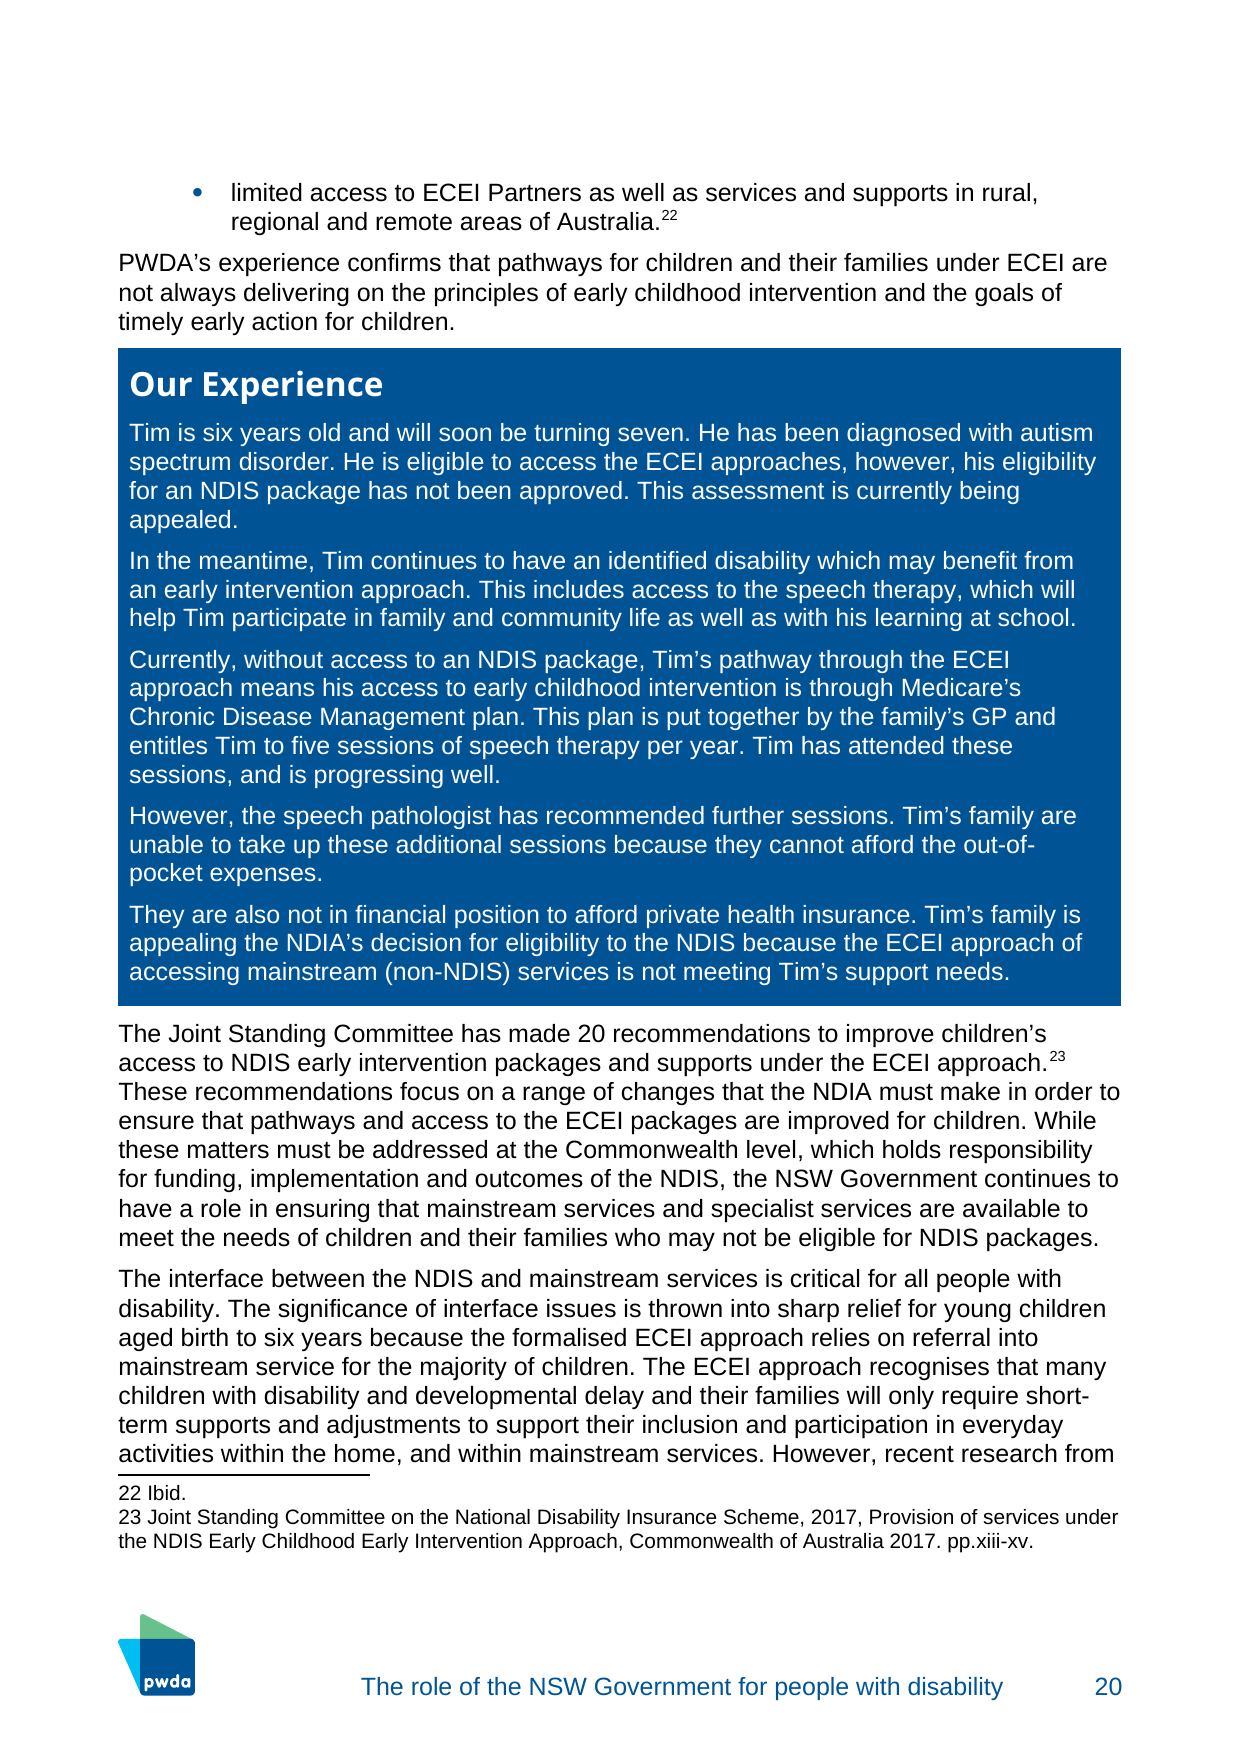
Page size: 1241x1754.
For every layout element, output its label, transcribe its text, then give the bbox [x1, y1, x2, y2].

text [118, 1264, 1122, 1468]
table_header Our Experience Tim is six years old and will soon be turning seven. He has been diagnosed with autism spectrum disorder. He is eligible to access the ECEI approaches, however, his eligibility for an NDIS package has not been approved. This assessment is currently being appealed. In the meantime, Tim continues to have an identified disability which may benefit from an early intervention approach. This includes access to the speech therapy, which will help Tim participate in family and community life as well as with his learning at school. Currently, without access to an NDIS package, Tim’s pathway through the ECEI approach means his access to early childhood intervention is through Medicare’s Chronic Disease Management plan. This plan is put together by the family’s GP and entitles Tim to five sessions of speech therapy per year. Tim has attended these sessions, and is progressing well. However, the speech pathologist has recommended further sessions. Tim’s family are unable to take up these additional sessions because they cannot afford the out-of-pocket expenses. They are also not in financial position to afford private health insurance. Tim’s family is appealing the NDIA’s decision for eligibility to the NDIS because the ECEI approach of accessing mainstream (non-NDIS) services is not meeting Tim’s support needs. [118, 348, 1121, 1006]
text The Joint Standing Committee has made 20 recommendations to improve children’s access to NDIS early intervention packages and supports under the ECEI approach. These recommendations focus on a range of changes that the NDIA must make in order to ensure that pathways and access to the ECEI packages are improved for children. While these matters must be addressed at the Commonwealth level, which holds responsibility for funding, implementation and outcomes of the NDIS, the NSW Government continues to have a role in ensuring that mainstream services and specialist services are available to meet the needs of children and their families who may not be eligible for NDIS packages. [118, 1018, 1122, 1251]
text limited access to ECEI Partners as well as services and supports in rural, regional and remote areas of Australia. [193, 177, 1122, 236]
text PWDA’s experience confirms that pathways for children and their families under ECEI are not always delivering on the principles of early childhood intervention and the goals of timely early action for children. [118, 248, 1122, 336]
